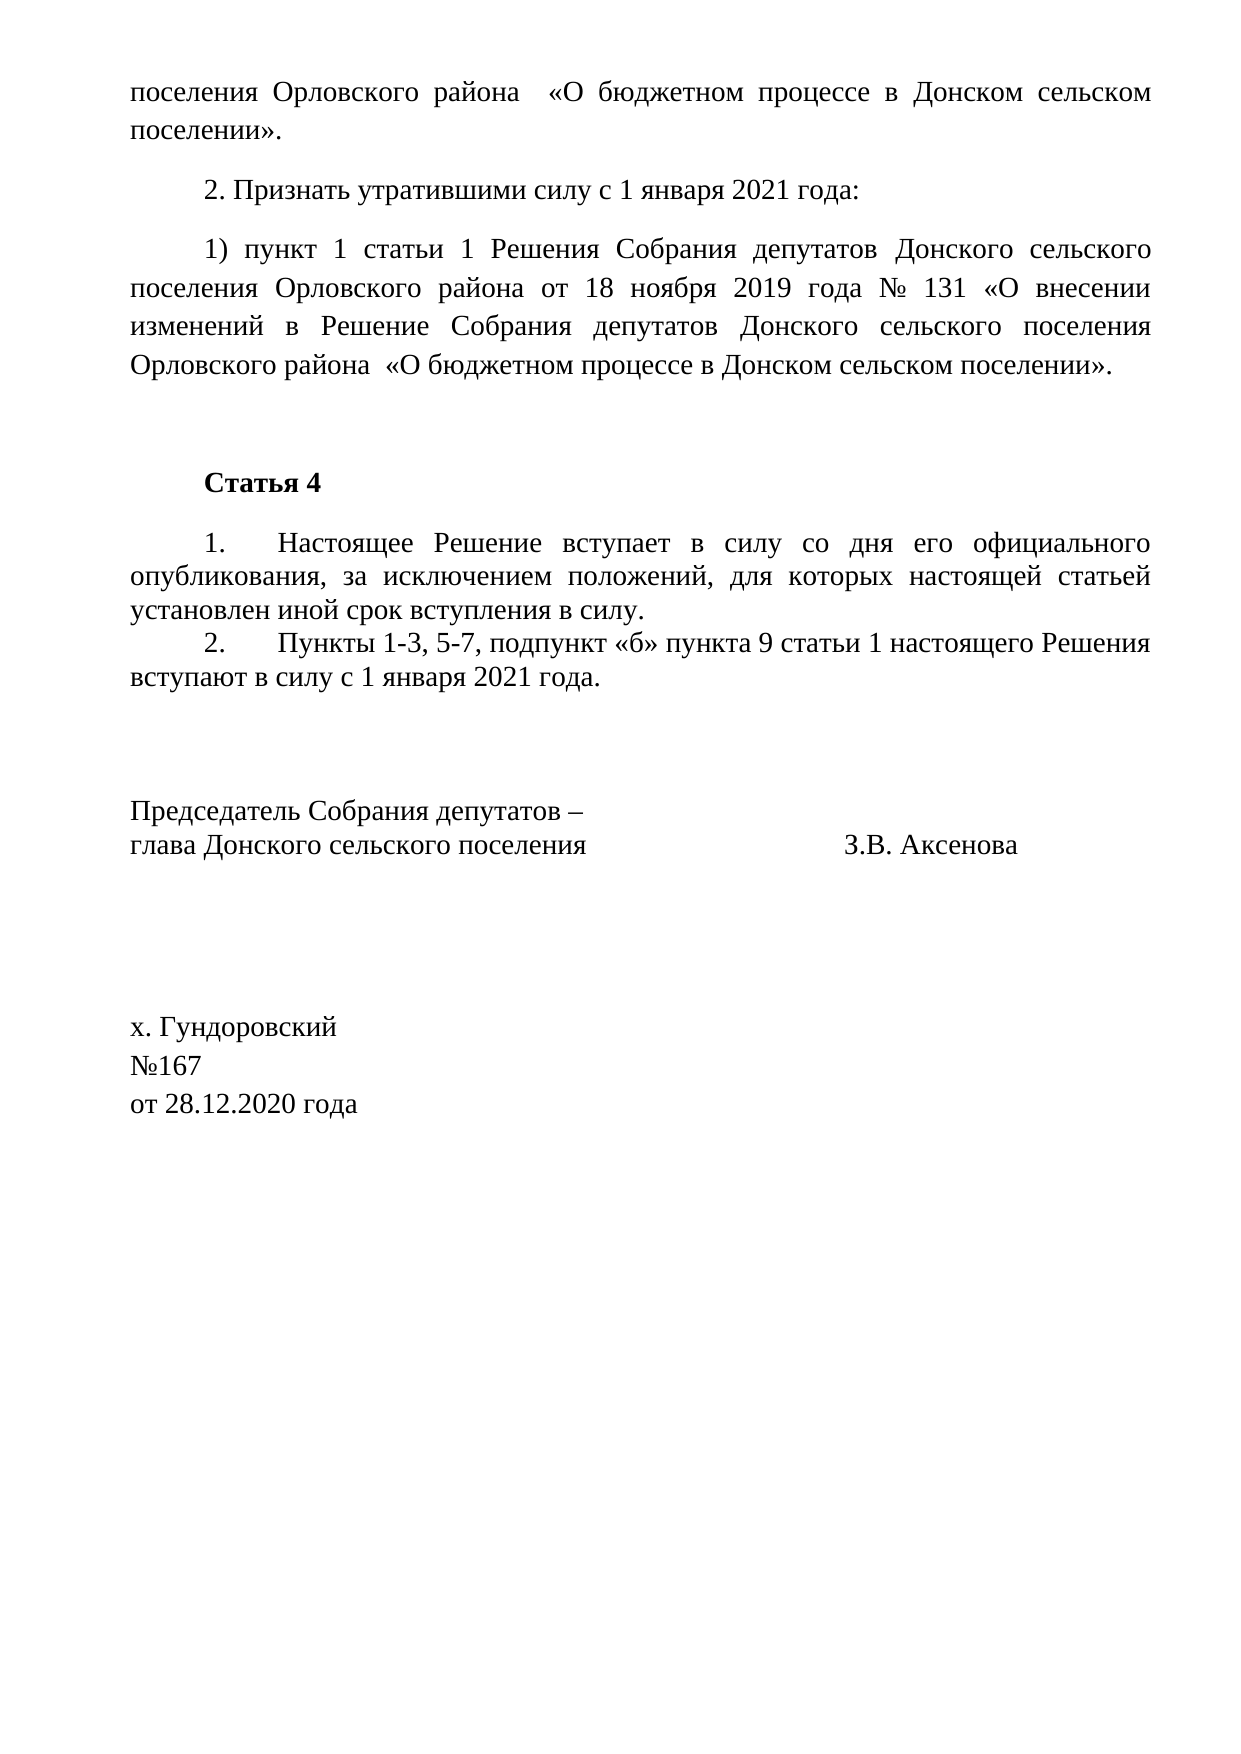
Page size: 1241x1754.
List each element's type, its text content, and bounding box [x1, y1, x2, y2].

text 1) пункт 1 статьи 1 Решения Собрания депутатов Донского сельского поселения Орловского района от 18 ноября 2019 года № 131 «О внесении изменений в Решение Собрания депутатов Донского сельского поселения Орловского района «О бюджетном процессе в Донском сельском поселении». [130, 231, 1152, 380]
text 2. Признать утратившими силу с 1 января 2021 года: [130, 172, 1152, 205]
text от 28.12.2020 года [130, 1087, 1152, 1120]
text глава Донского сельского поселения З.В. Аксенова [130, 827, 1152, 894]
list Пункты 1-3, 5-7, подпункт «б» пункта 9 статьи 1 настоящего Решения вступают в силу с 1 января 2021 года. [130, 626, 1152, 693]
text Статья 4 [130, 466, 1152, 499]
text №167 [130, 1048, 1152, 1082]
list Настоящее Решение вступает в силу со дня его официального опубликования, за исключением положений, для которых настоящей статьей установлен иной срок вступления в силу. [130, 525, 1152, 626]
text х. Гундоровский [130, 1009, 1152, 1043]
text Председатель Собрания депутатов – [130, 793, 1152, 827]
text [130, 74, 1152, 146]
